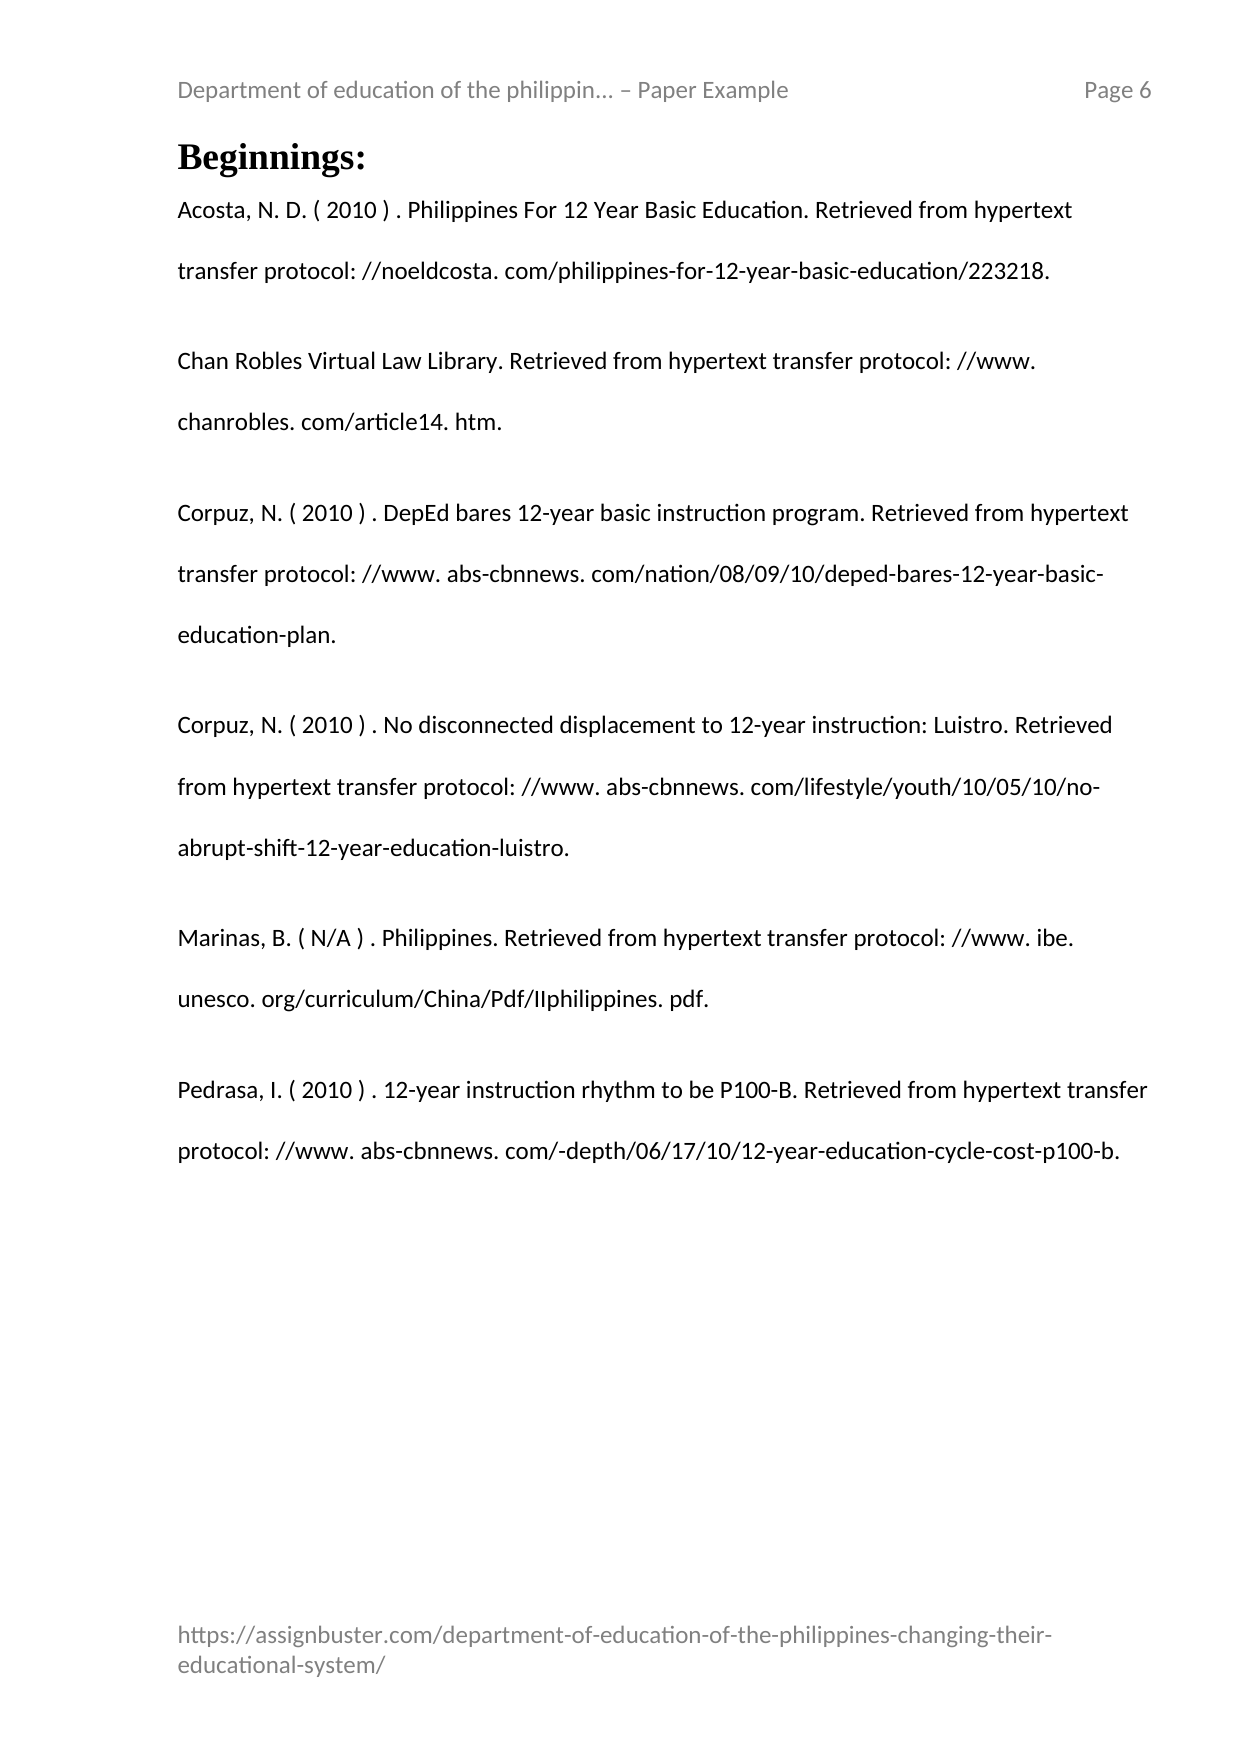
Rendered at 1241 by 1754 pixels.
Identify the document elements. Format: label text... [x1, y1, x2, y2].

text Acosta, N. D. ( 2010 ) . Philippines For 12 Year Basic Education. Retrieved from hypertext transfer protocol: //noeldcosta. com/philippines-for-12-year-basic-education/223218. [177, 194, 1152, 285]
text Corpuz, N. ( 2010 ) . DepEd bares 12-year basic instruction program. Retrieved from hypertext transfer protocol: //www. abs-cbnnews. com/nation/08/09/10/deped-bares-12-year-basic-education-plan. [177, 497, 1152, 649]
text Corpuz, N. ( 2010 ) . No disconnected displacement to 12-year instruction: Luistro. Retrieved from hypertext transfer protocol: //www. abs-cbnnews. com/lifestyle/youth/10/05/10/no-abrupt-shift-12-year-education-luistro. [177, 709, 1152, 862]
text Pedrasa, I. ( 2010 ) . 12-year instruction rhythm to be P100-B. Retrieved from hypertext transfer protocol: //www. abs-cbnnews. com/-depth/06/17/10/12-year-education-cycle-cost-p100-b. [177, 1074, 1152, 1165]
text Marinas, B. ( N/A ) . Philippines. Retrieved from hypertext transfer protocol: //www. ibe. unesco. org/curriculum/China/Pdf/IIphilippines. pdf. [177, 922, 1152, 1014]
subtitle Beginnings: [177, 135, 1152, 178]
text Chan Robles Virtual Law Library. Retrieved from hypertext transfer protocol: //www. chanrobles. com/article14. htm. [177, 345, 1152, 437]
